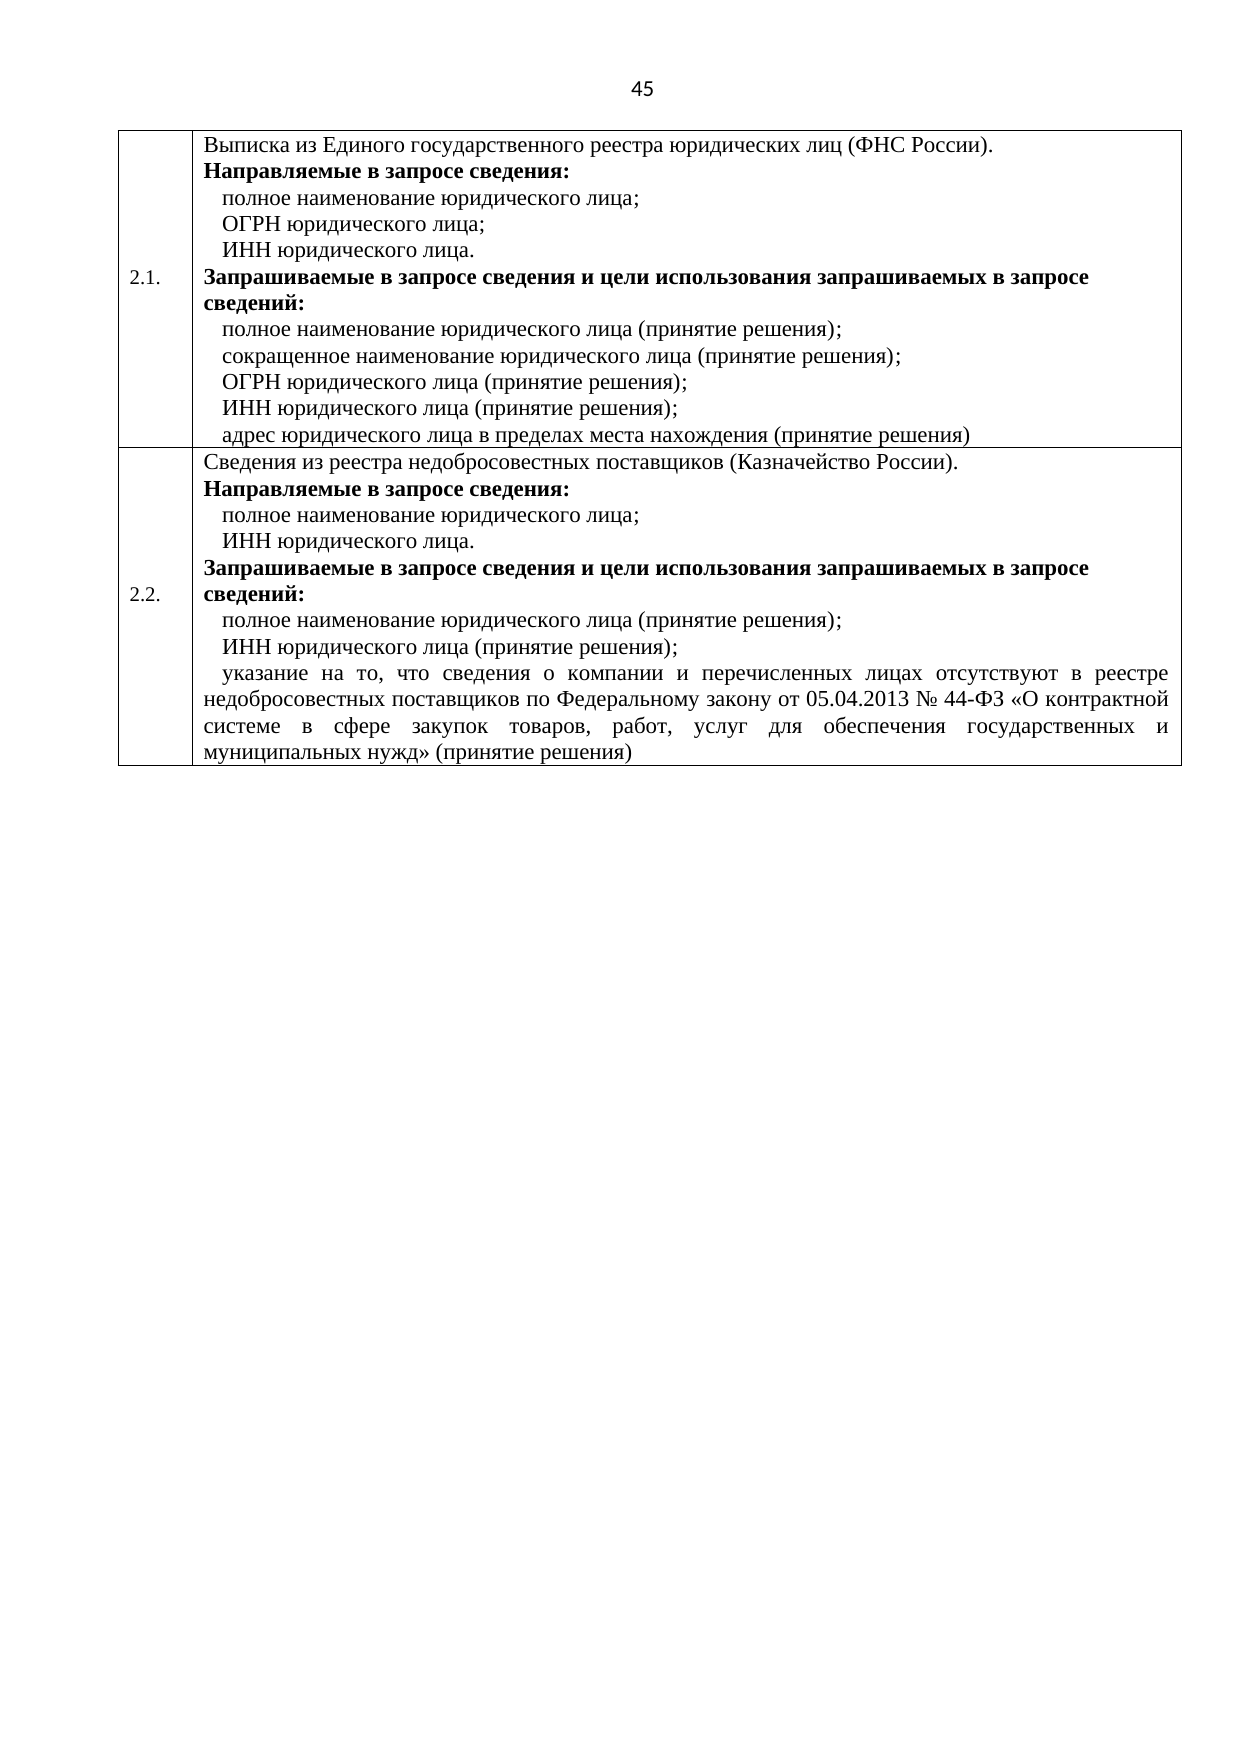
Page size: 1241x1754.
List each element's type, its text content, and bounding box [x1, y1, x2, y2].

table_cell [119, 448, 192, 764]
table_cell Выписка из Единого государственного реестра юридических лиц (ФНС России). Направляемые в запросе сведения: полное наименование юридического лица; ОГРН юридического лица; ИНН юридического лица. Запрашиваемые в запросе сведения и цели использования запрашиваемых в запросе сведений: полное наименование юридического лица (принятие решения); сокращенное наименование юридического лица (принятие решения); ОГРН юридического лица (принятие решения); ИНН юридического лица (принятие решения); адрес юридического лица в пределах места нахождения (принятие решения) [193, 131, 1181, 447]
table_cell [119, 131, 192, 447]
